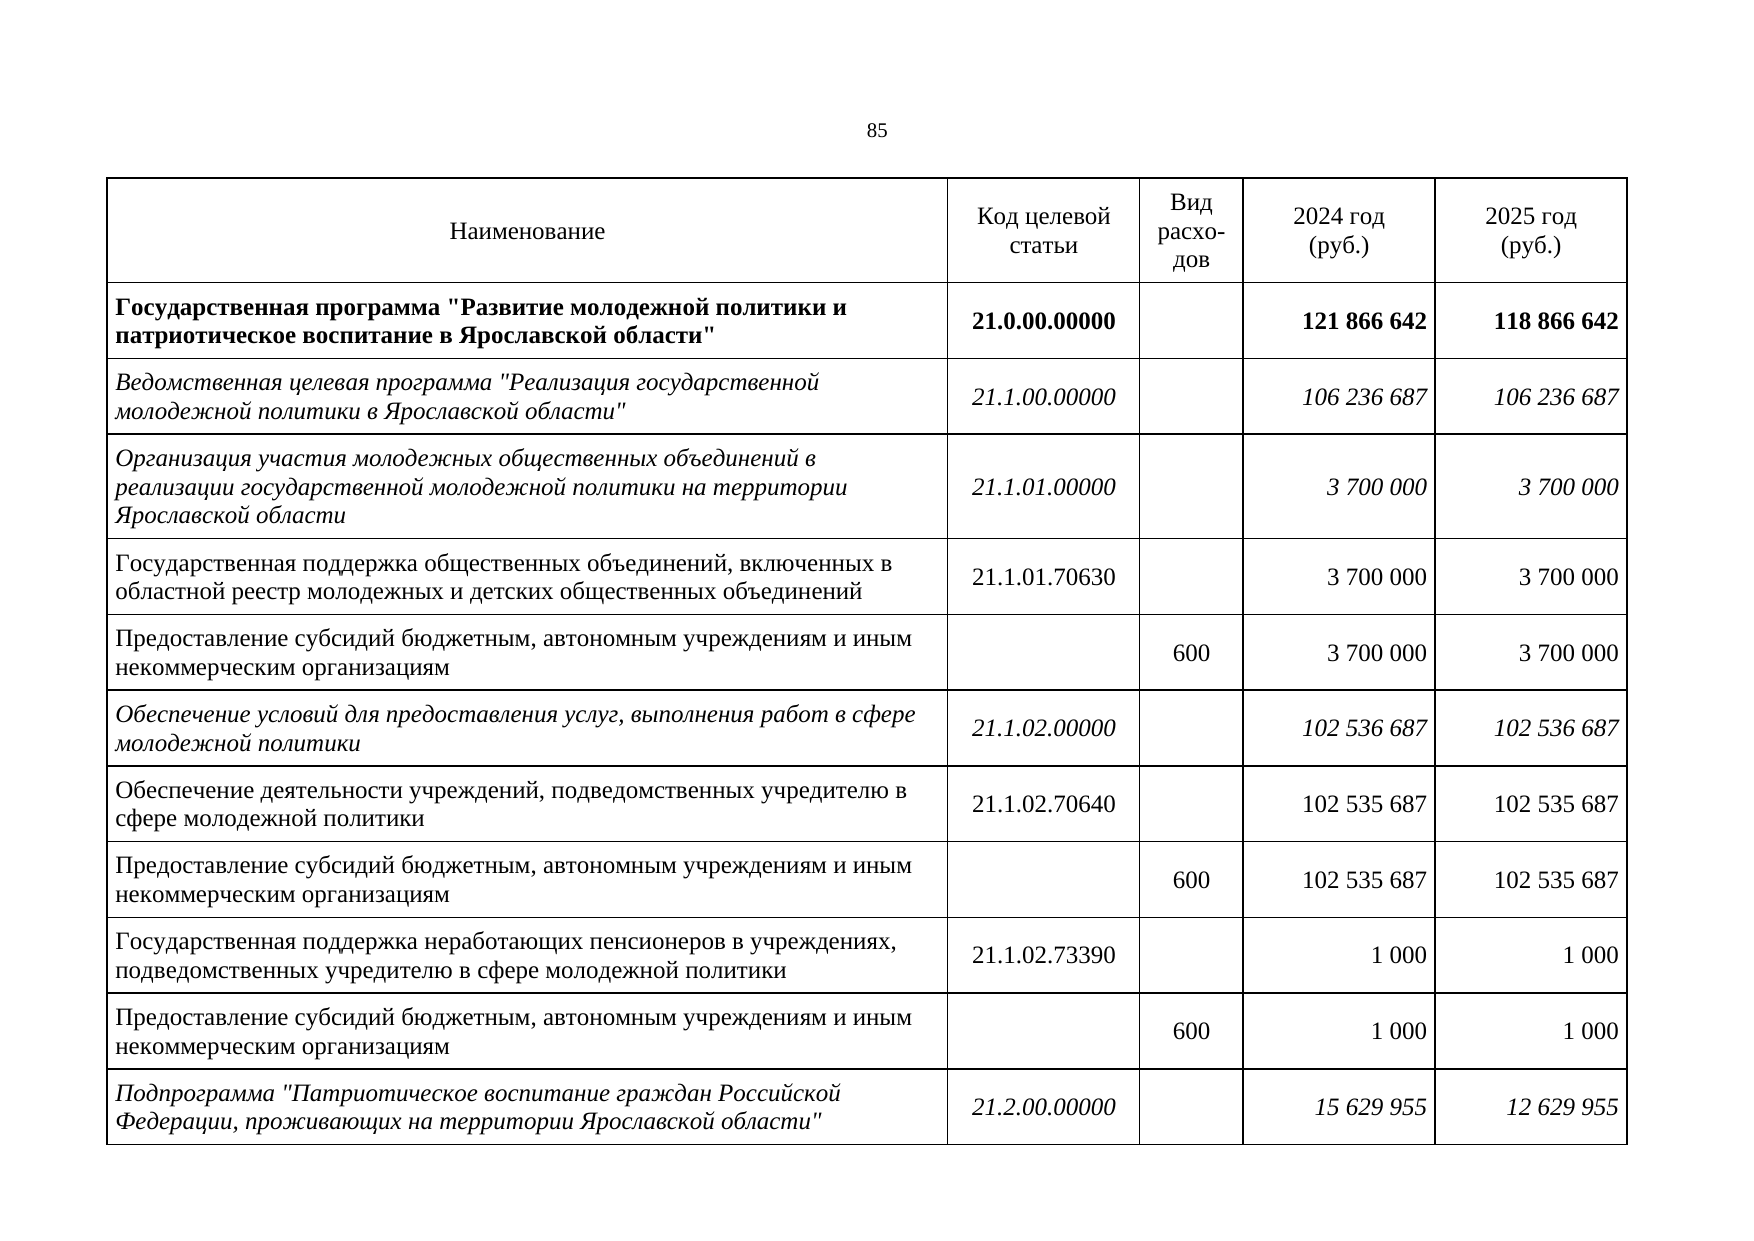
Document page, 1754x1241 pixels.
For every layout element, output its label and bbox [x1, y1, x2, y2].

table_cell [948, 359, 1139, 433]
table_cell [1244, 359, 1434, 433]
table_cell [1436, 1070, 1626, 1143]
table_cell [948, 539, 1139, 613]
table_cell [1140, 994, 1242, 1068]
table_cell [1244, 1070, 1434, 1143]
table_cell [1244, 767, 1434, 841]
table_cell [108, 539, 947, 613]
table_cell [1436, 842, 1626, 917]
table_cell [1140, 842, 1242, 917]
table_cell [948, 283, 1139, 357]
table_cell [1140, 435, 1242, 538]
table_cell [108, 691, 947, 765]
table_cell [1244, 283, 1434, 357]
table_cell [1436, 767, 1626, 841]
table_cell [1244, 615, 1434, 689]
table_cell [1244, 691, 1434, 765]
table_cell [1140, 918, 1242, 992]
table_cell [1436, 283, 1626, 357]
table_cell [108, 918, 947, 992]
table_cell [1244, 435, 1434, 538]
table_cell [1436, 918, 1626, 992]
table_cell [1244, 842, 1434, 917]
table_header [108, 179, 947, 282]
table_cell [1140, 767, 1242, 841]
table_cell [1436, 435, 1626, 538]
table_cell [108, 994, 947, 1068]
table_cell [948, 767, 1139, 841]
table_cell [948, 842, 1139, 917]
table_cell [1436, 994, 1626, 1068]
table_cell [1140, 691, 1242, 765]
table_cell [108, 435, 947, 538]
table_header [948, 179, 1139, 282]
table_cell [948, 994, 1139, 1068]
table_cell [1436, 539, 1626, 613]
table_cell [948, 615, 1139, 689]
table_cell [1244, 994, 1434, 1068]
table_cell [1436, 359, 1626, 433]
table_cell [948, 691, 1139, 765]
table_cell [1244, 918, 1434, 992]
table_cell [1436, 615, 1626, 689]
table_header [1436, 179, 1626, 282]
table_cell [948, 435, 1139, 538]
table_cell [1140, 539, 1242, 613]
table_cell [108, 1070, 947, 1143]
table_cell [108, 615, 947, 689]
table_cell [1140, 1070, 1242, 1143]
table_header [1244, 179, 1434, 282]
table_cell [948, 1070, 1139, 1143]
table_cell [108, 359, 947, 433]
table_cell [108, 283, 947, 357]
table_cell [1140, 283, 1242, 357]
table_header [1140, 179, 1242, 282]
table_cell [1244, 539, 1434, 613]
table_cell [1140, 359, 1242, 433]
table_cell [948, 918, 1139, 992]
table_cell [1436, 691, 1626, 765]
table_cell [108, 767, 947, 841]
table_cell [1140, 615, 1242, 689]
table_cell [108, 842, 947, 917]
